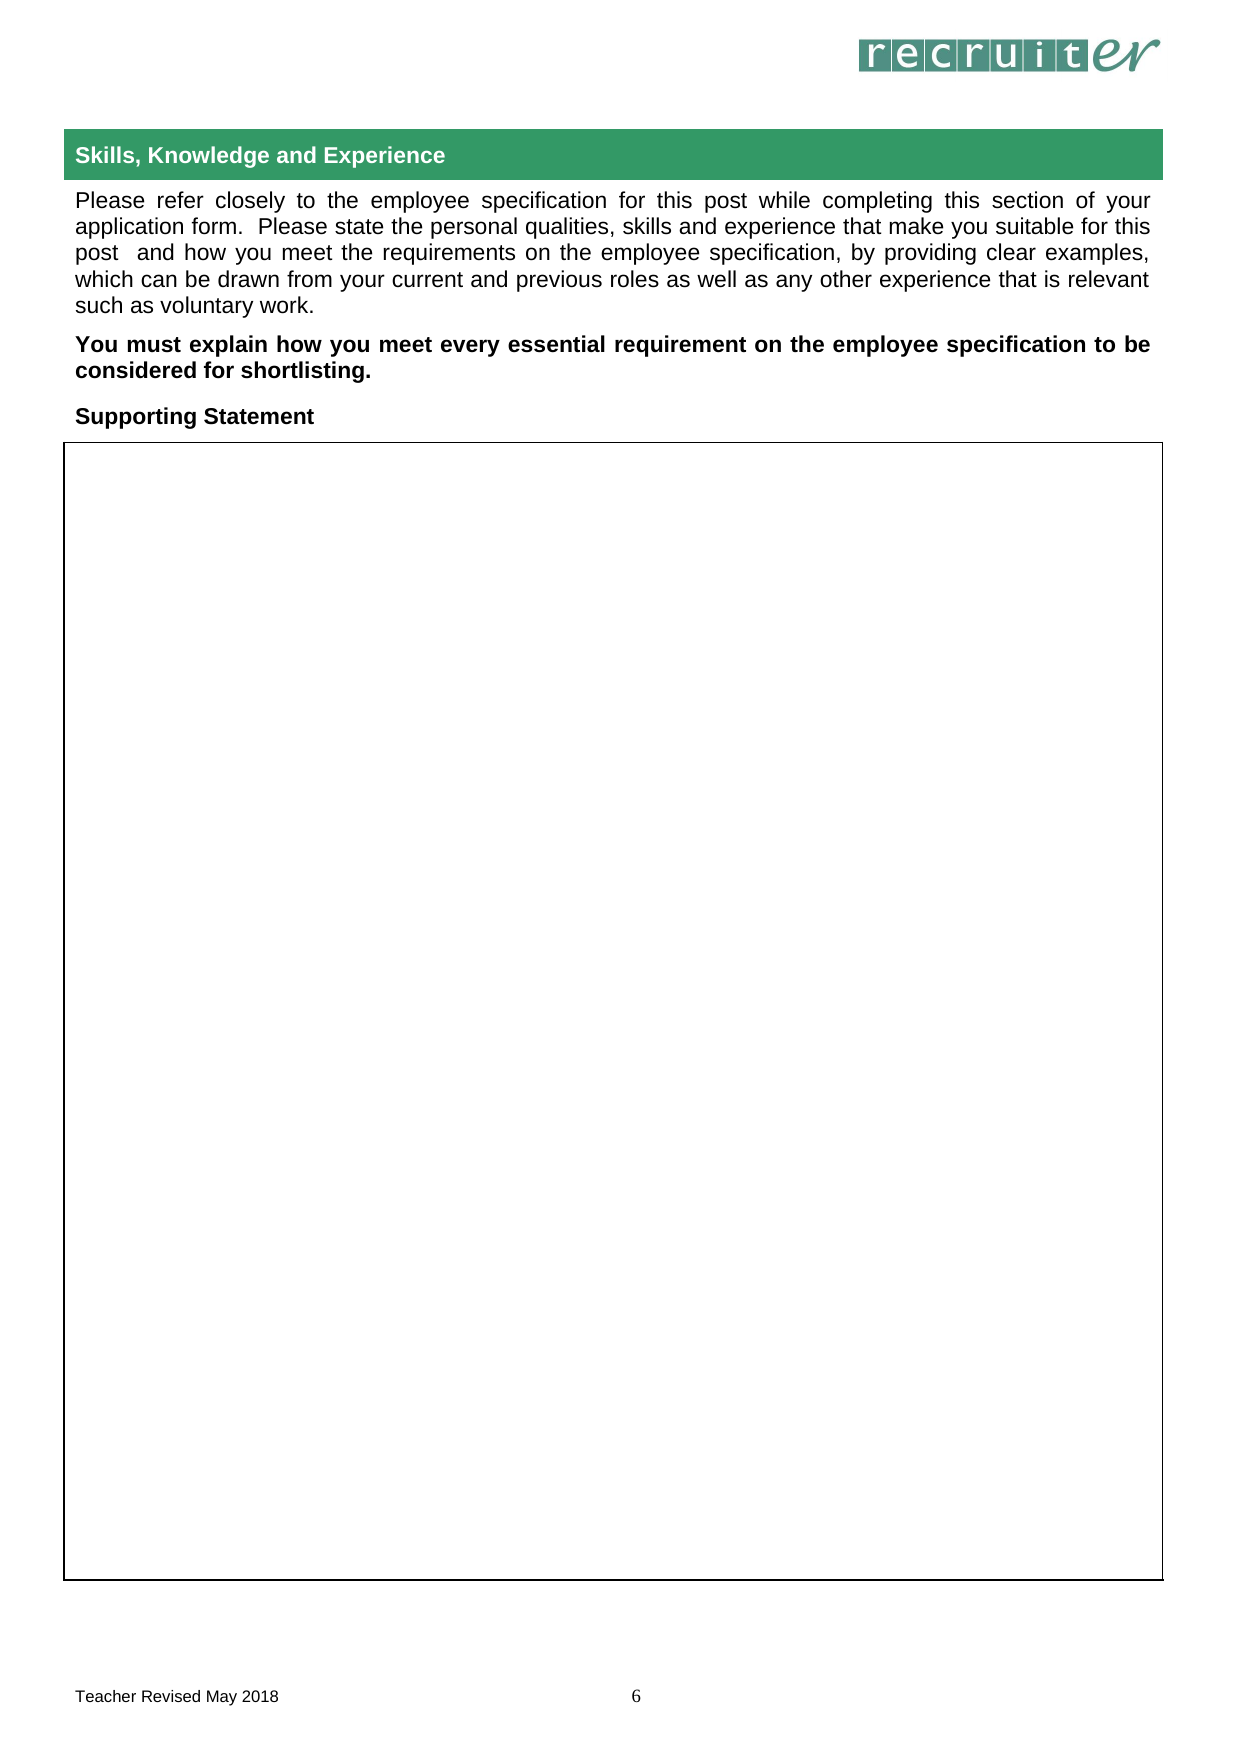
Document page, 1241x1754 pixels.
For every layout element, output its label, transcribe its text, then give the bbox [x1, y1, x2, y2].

picture [850, 29, 1168, 82]
table_cell [65, 443, 1162, 1579]
table_cell Please refer closely to the employee specification for this post while completing this section of your application form. Please state the personal qualities, skills and experience that make you suitable for this post and how you meet the requirements on the employee specification, by providing clear examples, which can be drawn from your current and previous roles as well as any other experience that is relevant such as voluntary work. You must explain how you meet every essential requirement on the employee specification to be considered for shortlisting. Supporting Statement [64, 180, 1163, 442]
table_header Skills, Knowledge and Experience [64, 129, 1163, 180]
